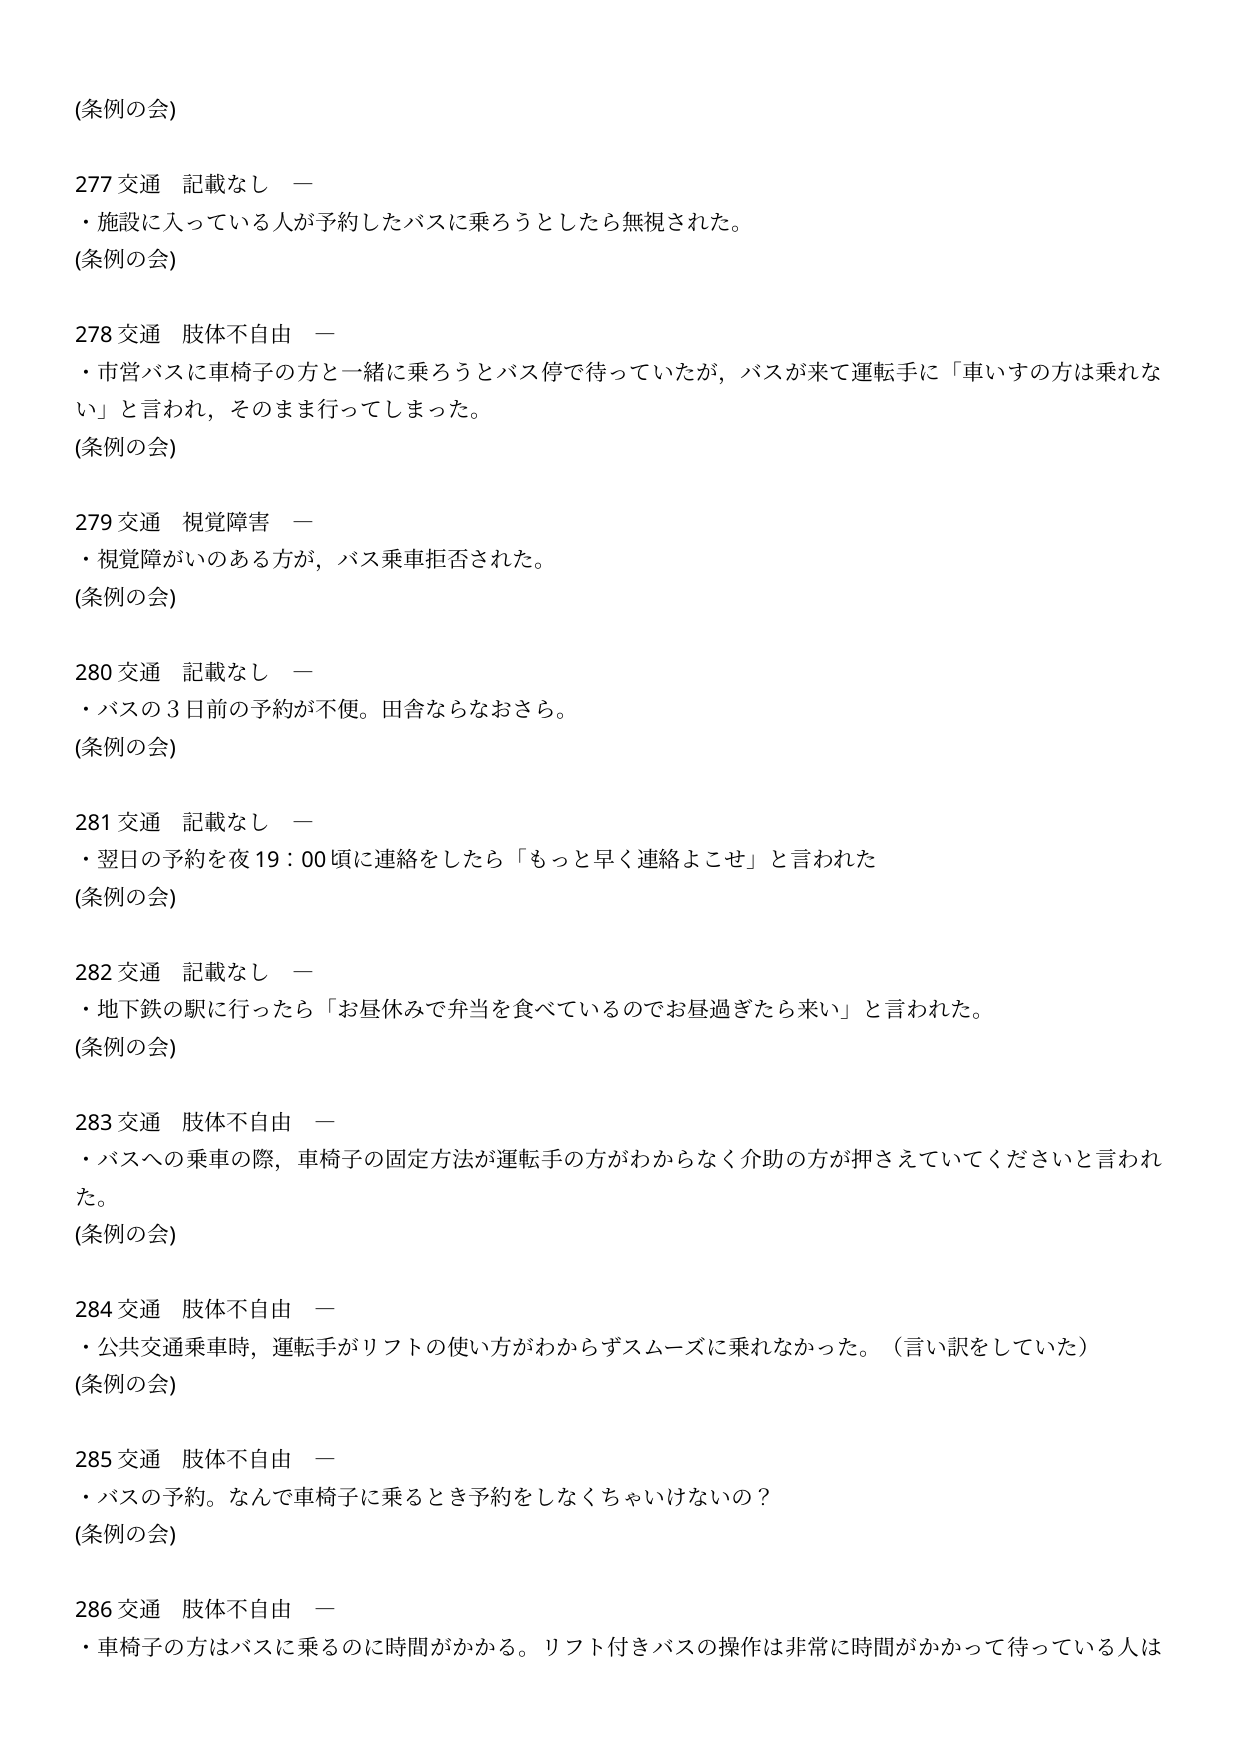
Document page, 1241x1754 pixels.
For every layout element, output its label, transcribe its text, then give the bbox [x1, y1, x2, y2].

text (条例の会) [75, 1364, 1165, 1402]
text ・バスの予約。なんで車椅子に乗るとき予約をしなくちゃいけないの？ [75, 1477, 1165, 1514]
text ・視覚障がいのある方が，バス乗車拒否された。 [75, 539, 1165, 577]
text 284交通 肢体不自由 ― [75, 1289, 1165, 1327]
text 278交通 肢体不自由 ― [75, 314, 1165, 352]
text ・市営バスに車椅子の方と一緒に乗ろうとバス停で待っていたが，バスが来て運転手に「車いすの方は乗れない」と言われ，そのまま行ってしまった。 [75, 352, 1165, 427]
text 282交通 記載なし ― [75, 952, 1165, 989]
text 286交通 肢体不自由 ― [75, 1589, 1165, 1627]
text ・公共交通乗車時，運転手がリフトの使い方がわからずスムーズに乗れなかった。（言い訳をしていた） [75, 1327, 1165, 1364]
text (条例の会) [75, 577, 1165, 614]
text 285交通 肢体不自由 ― [75, 1439, 1165, 1477]
text 280交通 記載なし ― [75, 652, 1165, 689]
text ・地下鉄の駅に行ったら「お昼休みで弁当を食べているのでお昼過ぎたら来い」と言われた。 [75, 989, 1165, 1027]
text ・施設に入っている人が予約したバスに乗ろうとしたら無視された。 [75, 202, 1165, 239]
text (条例の会) [75, 1214, 1165, 1252]
text 283交通 肢体不自由 ― [75, 1102, 1165, 1139]
text ・バスへの乗車の際，車椅子の固定方法が運転手の方がわからなく介助の方が押さえていてくださいと言われた。 [75, 1139, 1165, 1214]
text (条例の会) [75, 89, 1165, 127]
text 281交通 記載なし ― [75, 802, 1165, 839]
text (条例の会) [75, 1514, 1165, 1552]
text 277交通 記載なし ― [75, 164, 1165, 202]
text (条例の会) [75, 239, 1165, 277]
text 279交通 視覚障害 ― [75, 502, 1165, 539]
text (条例の会) [75, 427, 1165, 464]
text (条例の会) [75, 1027, 1165, 1064]
text (条例の会) [75, 877, 1165, 914]
text ・バスの３日前の予約が不便。田舎ならなおさら。 [75, 689, 1165, 727]
text (条例の会) [75, 727, 1165, 764]
text ・翌日の予約を夜19：00頃に連絡をしたら「もっと早く連絡よこせ」と言われた [75, 839, 1165, 877]
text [75, 1627, 1165, 1664]
